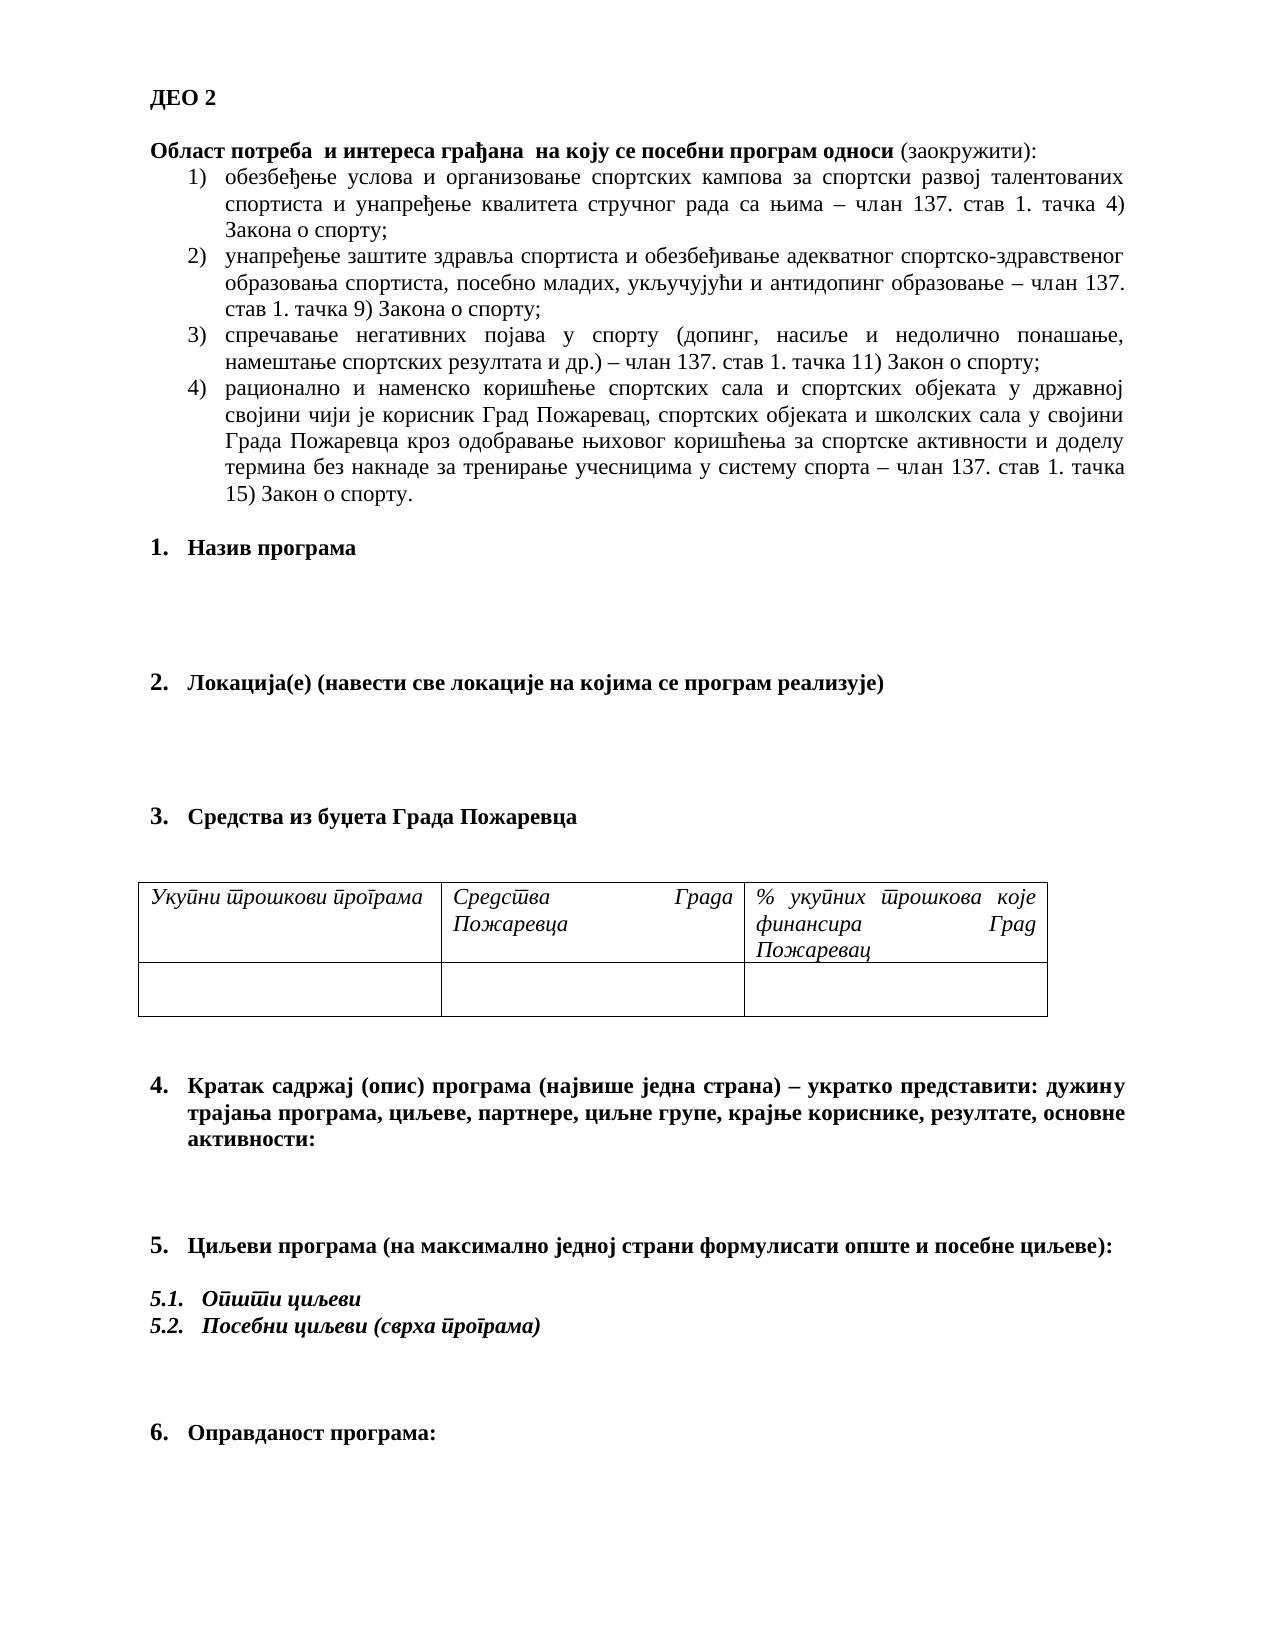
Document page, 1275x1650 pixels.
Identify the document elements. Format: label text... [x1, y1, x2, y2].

list унапређење заштите здравља спортиста и обезбеђивање адекватног спортско-здравственог образовања спортиста, посебно младих, укључујући и антидопинг образовање – члан 137. став 1. тачка 9) Закона о спорту; [187, 242, 1125, 322]
list Општи циљеви [150, 1285, 1125, 1312]
list рационално и наменско коришћење спортских сала и спортских објеката у државној својини чији је корисник Град Пожаревац, спортских објеката и школских сала у својини Града Пожаревца кроз одобравање њиховог коришћења за спортске активности и доделу термина без накнаде за тренирање учесницима у систему спорта – члан 137. став 1. тачка 15) Закон о спорту. [187, 374, 1125, 506]
list Кратак садржај (опис) програма (највише једна страна) – укратко представити: дужину трајања програма, циљеве, партнере, циљне групе, крајње кориснике, резултате, основне активности: [150, 1070, 1125, 1151]
table_header Укупни трошкови програма [139, 883, 441, 962]
table_cell [139, 963, 441, 1016]
list Посебни циљеви (сврха програма) [150, 1312, 1125, 1338]
list Средства из буџета Града Пожаревца [150, 801, 1125, 829]
text ДЕО 2 [150, 84, 1125, 111]
table_cell [745, 963, 1047, 1016]
table_header Средства Града Пожаревца [442, 883, 744, 962]
table_header % укупних трошкова које финансира Град Пожаревац [745, 883, 1047, 962]
text Област потреба и интереса грађана на коју се посебни програм односи (заокружити): [150, 137, 1125, 163]
table_cell [442, 963, 744, 1016]
list спречавање негативних појава у спорту (допинг, насиље и недолично понашање, намештање спортских резултата и др.) – члан 137. став 1. тачка 11) Закон о спорту; [187, 322, 1125, 374]
list Локација(е) (навести све локације на којима се програм реализује) [150, 667, 1125, 695]
list Циљеви програма (на максимално једној страни формулисати опште и посебне циљеве): [150, 1230, 1125, 1259]
list обезбеђење услова и организовање спортских кампова за спортски развој талентованих спортиста и унапређење квалитета стручног рада са њима – члан 137. став 1. тачка 4) Закона о спорту; [187, 163, 1125, 242]
list Назив програма [150, 532, 1125, 561]
list Оправданост програма: [150, 1417, 1125, 1446]
